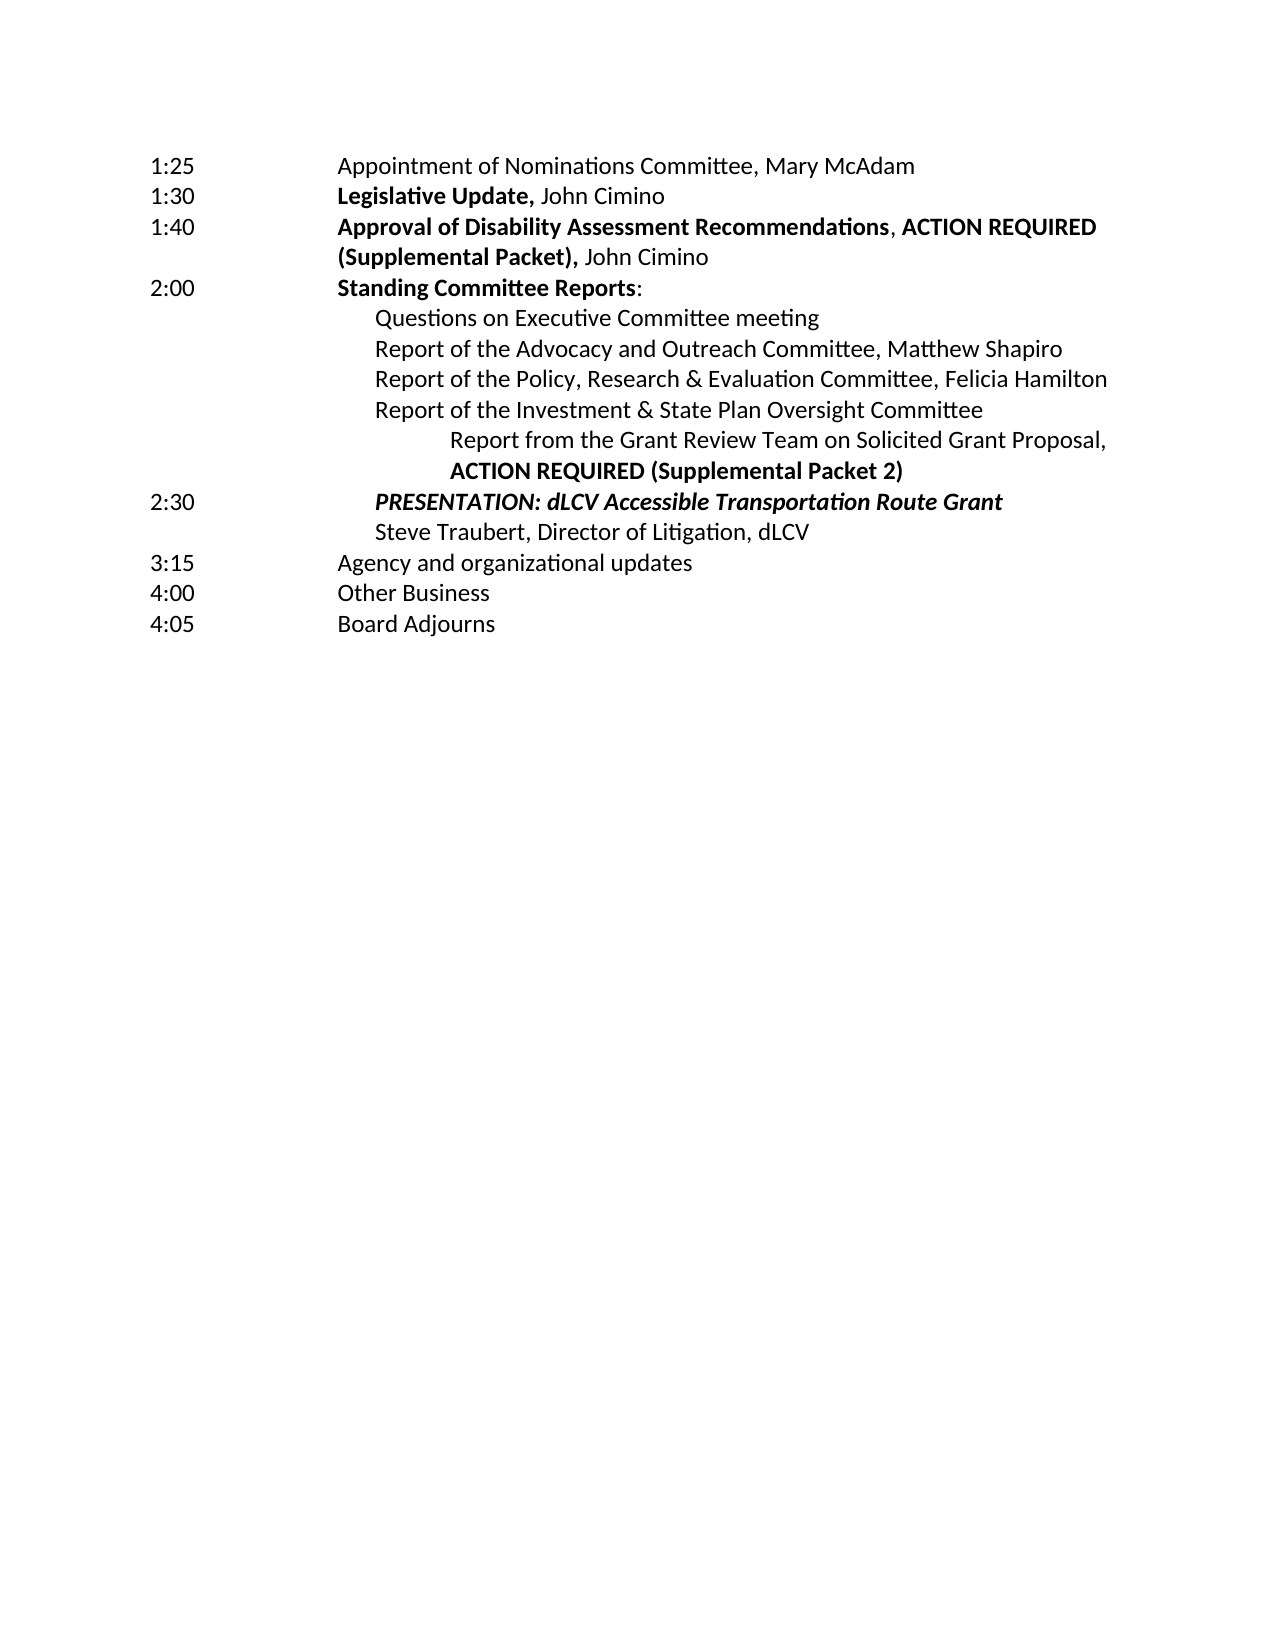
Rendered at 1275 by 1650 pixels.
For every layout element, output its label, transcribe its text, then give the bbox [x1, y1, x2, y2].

text 4:00 Other Business [150, 577, 1125, 608]
text 2:30 PRESENTATION: dLCV Accessible Transportation Route Grant [150, 486, 1125, 516]
text 3:15 Agency and organizational updates [150, 547, 1125, 577]
text Report of the Policy, Research & Evaluation Committee, Felicia Hamilton [375, 364, 1125, 394]
text 4:05 Board Adjourns [150, 608, 1125, 638]
text 2:00 Standing Committee Reports: [150, 272, 1125, 303]
text Report of the Investment & State Plan Oversight Committee [375, 394, 1125, 425]
text 1:40 Approval of Disability Assessment Recommendations, ACTION REQUIRED (Supplemental Packet), John Cimino [150, 211, 1125, 272]
text Report from the Grant Review Team on Solicited Grant Proposal, [375, 425, 1125, 455]
text Report of the Advocacy and Outreach Committee, Matthew Shapiro [375, 333, 1125, 364]
text 1:25 Appointment of Nominations Committee, Mary McAdam [150, 150, 1125, 181]
text Steve Traubert, Director of Litigation, dLCV [375, 516, 1125, 547]
text 1:30 Legislative Update, John Cimino [150, 181, 1125, 211]
text Questions on Executive Committee meeting [375, 303, 1125, 333]
text ACTION REQUIRED (Supplemental Packet 2) [375, 455, 1125, 486]
